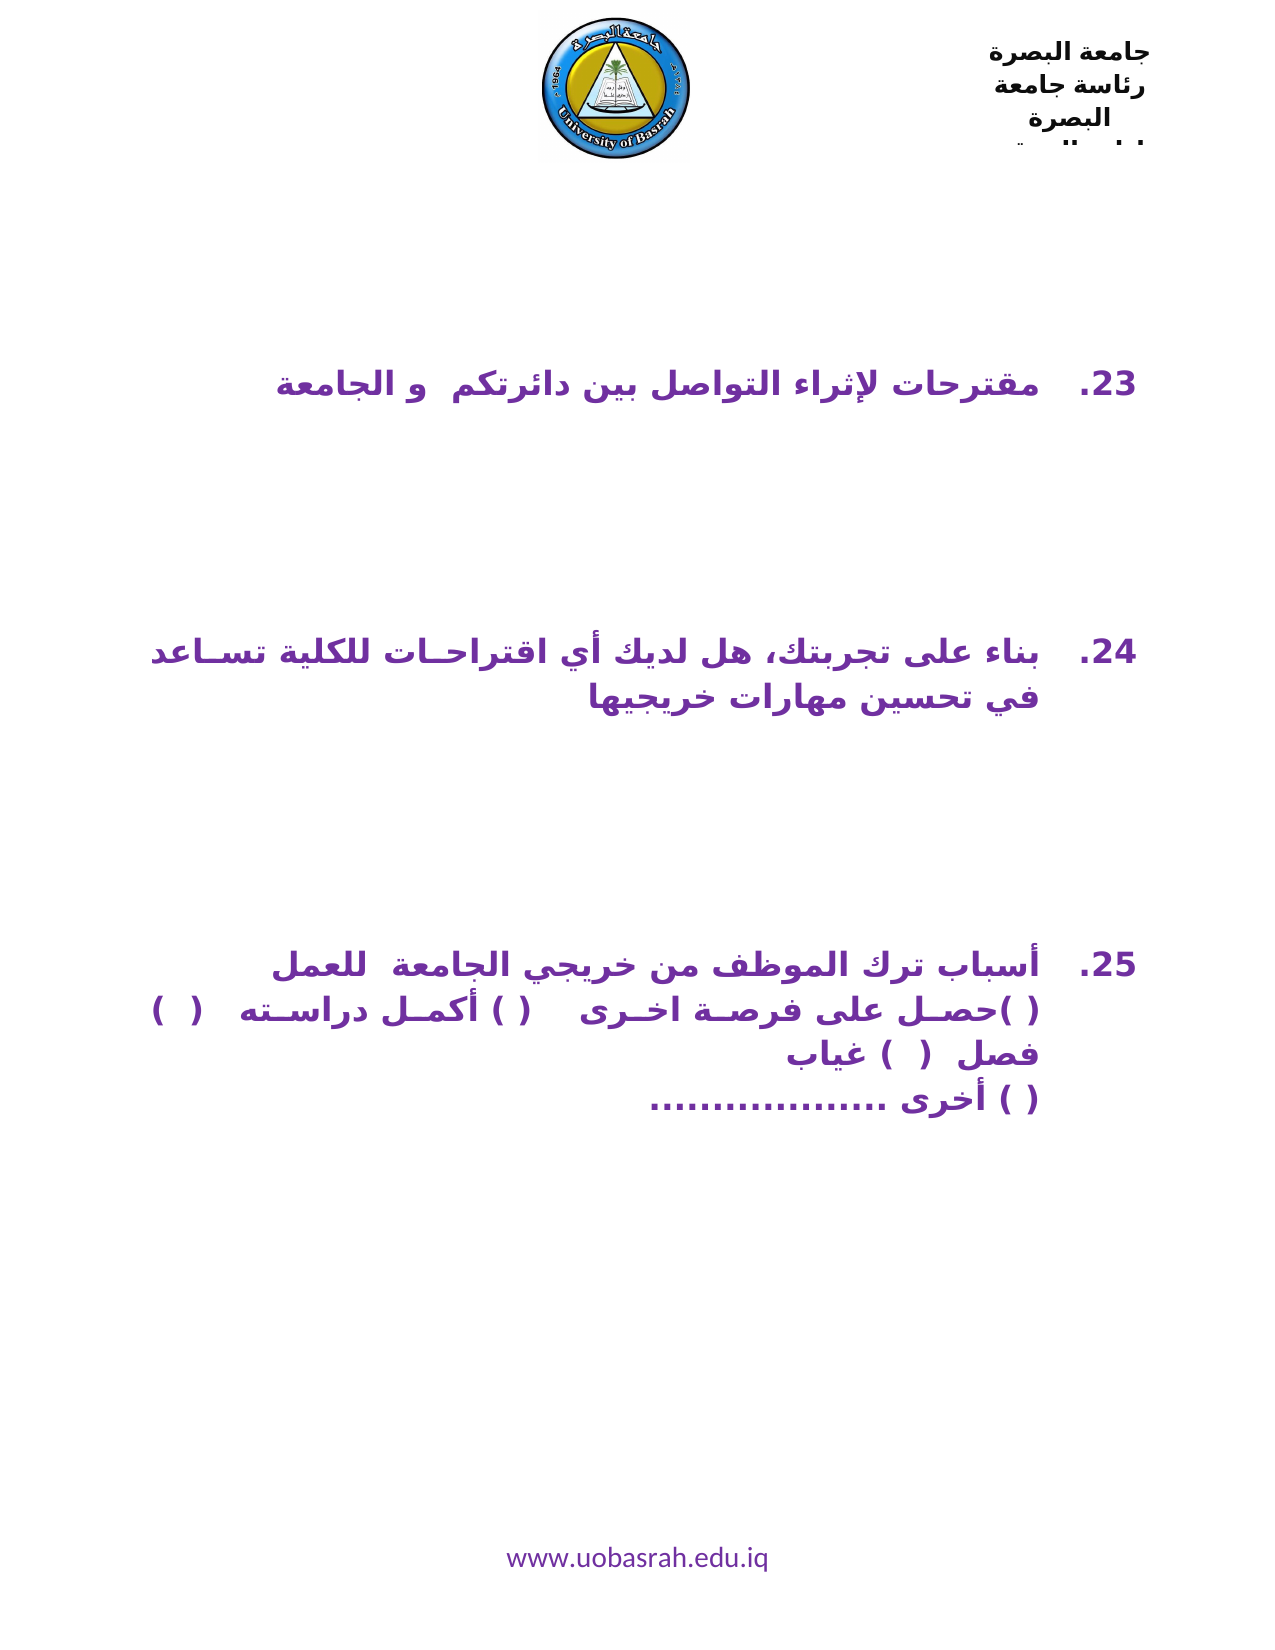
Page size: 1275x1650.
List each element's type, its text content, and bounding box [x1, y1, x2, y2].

list أسباب ترك الموظف من خريجي الجامعة للعمل [150, 945, 1078, 984]
picture [537, 10, 691, 163]
list بناء على تجربتك، هل لديك أي اقتراحات للكلية تساعد في تحسين مهارات خريجيها [150, 633, 1078, 716]
list ( )حصل على فرصة اخرى ( ) أكمل دراسته ( ) فصل ( ) غياب [150, 990, 1041, 1073]
list ( ) أخرى ................... [150, 1079, 1041, 1118]
list مقترحات لإثراء التواصل بين دائرتكم و الجامعة [150, 364, 1078, 403]
